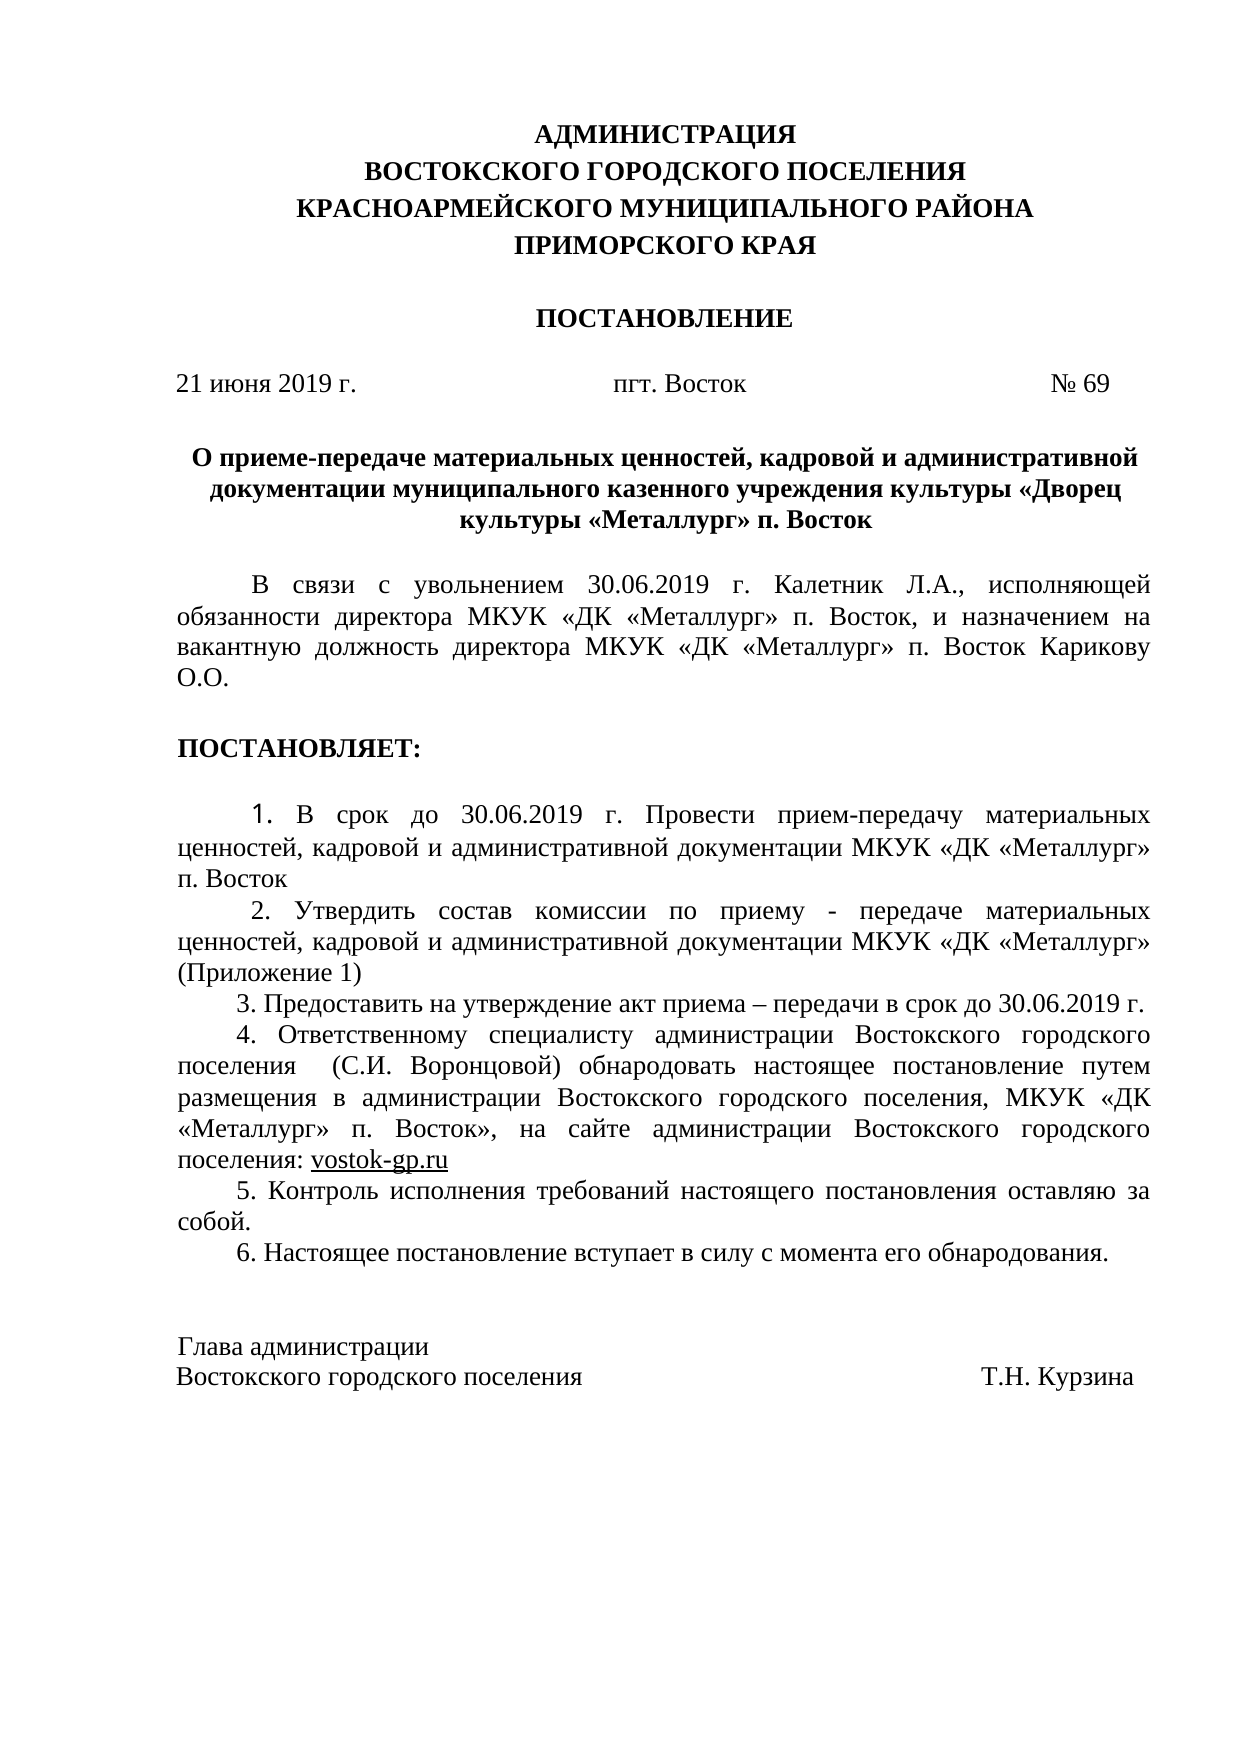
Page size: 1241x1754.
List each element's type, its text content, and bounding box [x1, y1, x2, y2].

text ПОСТАНОВЛЕНИЕ [177, 302, 1152, 333]
text 3. Предоставить на утверждение акт приема – передачи в срок до 30.06.2019 г. [177, 987, 1152, 1018]
text ПОСТАНОВЛЯЕТ: [177, 732, 1152, 763]
subtitle О приеме-передаче материальных ценностей, кадровой и административной документации муниципального казенного учреждения культуры «Дворец культуры «Металлург» п. Восток [177, 441, 1153, 534]
text В связи с увольнением 30.06.2019 г. Калетник Л.А., исполняющей обязанности директора МКУК «ДК «Металлург» п. Восток, и назначением на вакантную должность директора МКУК «ДК «Металлург» п. Восток Карикову О.О. [177, 569, 1152, 692]
subtitle КРАСНОАРМЕЙСКОГО МУНИЦИПАЛЬНОГО РАЙОНА [177, 192, 1153, 223]
subtitle ВОСТОКСКОГО ГОРОДСКОГО ПОСЕЛЕНИЯ [177, 155, 1153, 186]
text 21 июня . пгт. Восток № 69 [176, 368, 1152, 398]
text 5. Контроль исполнения требований настоящего постановления оставляю за собой. [177, 1174, 1152, 1236]
subtitle АДМИНИСТРАЦИЯ [177, 118, 1153, 149]
text 6. Настоящее постановление вступает в силу с момента его обнародования. [177, 1236, 1152, 1267]
text 1. В срок до 30.06.2019 г. Провести прием-передачу материальных ценностей, кадровой и административной документации МКУК «ДК «Металлург» п. Восток [177, 794, 1152, 894]
text 4. Ответственному специалисту администрации Востокского городского поселения (С.И. Воронцовой) обнародовать настоящее постановление путем размещения в администрации Востокского городского поселения, МКУК «ДК «Металлург» п. Восток», на сайте администрации Востокского городского поселения: vostok-gp.ru [177, 1018, 1152, 1174]
subtitle ПРИМОРСКОГО КРАЯ [177, 229, 1153, 260]
text Глава администрации [177, 1330, 1152, 1361]
text Востокского городского поселения Т.Н. Курзина [176, 1361, 1152, 1391]
text 2. Утвердить состав комиссии по приему - передаче материальных ценностей, кадровой и административной документации МКУК «ДК «Металлург» (Приложение 1) [177, 894, 1152, 987]
